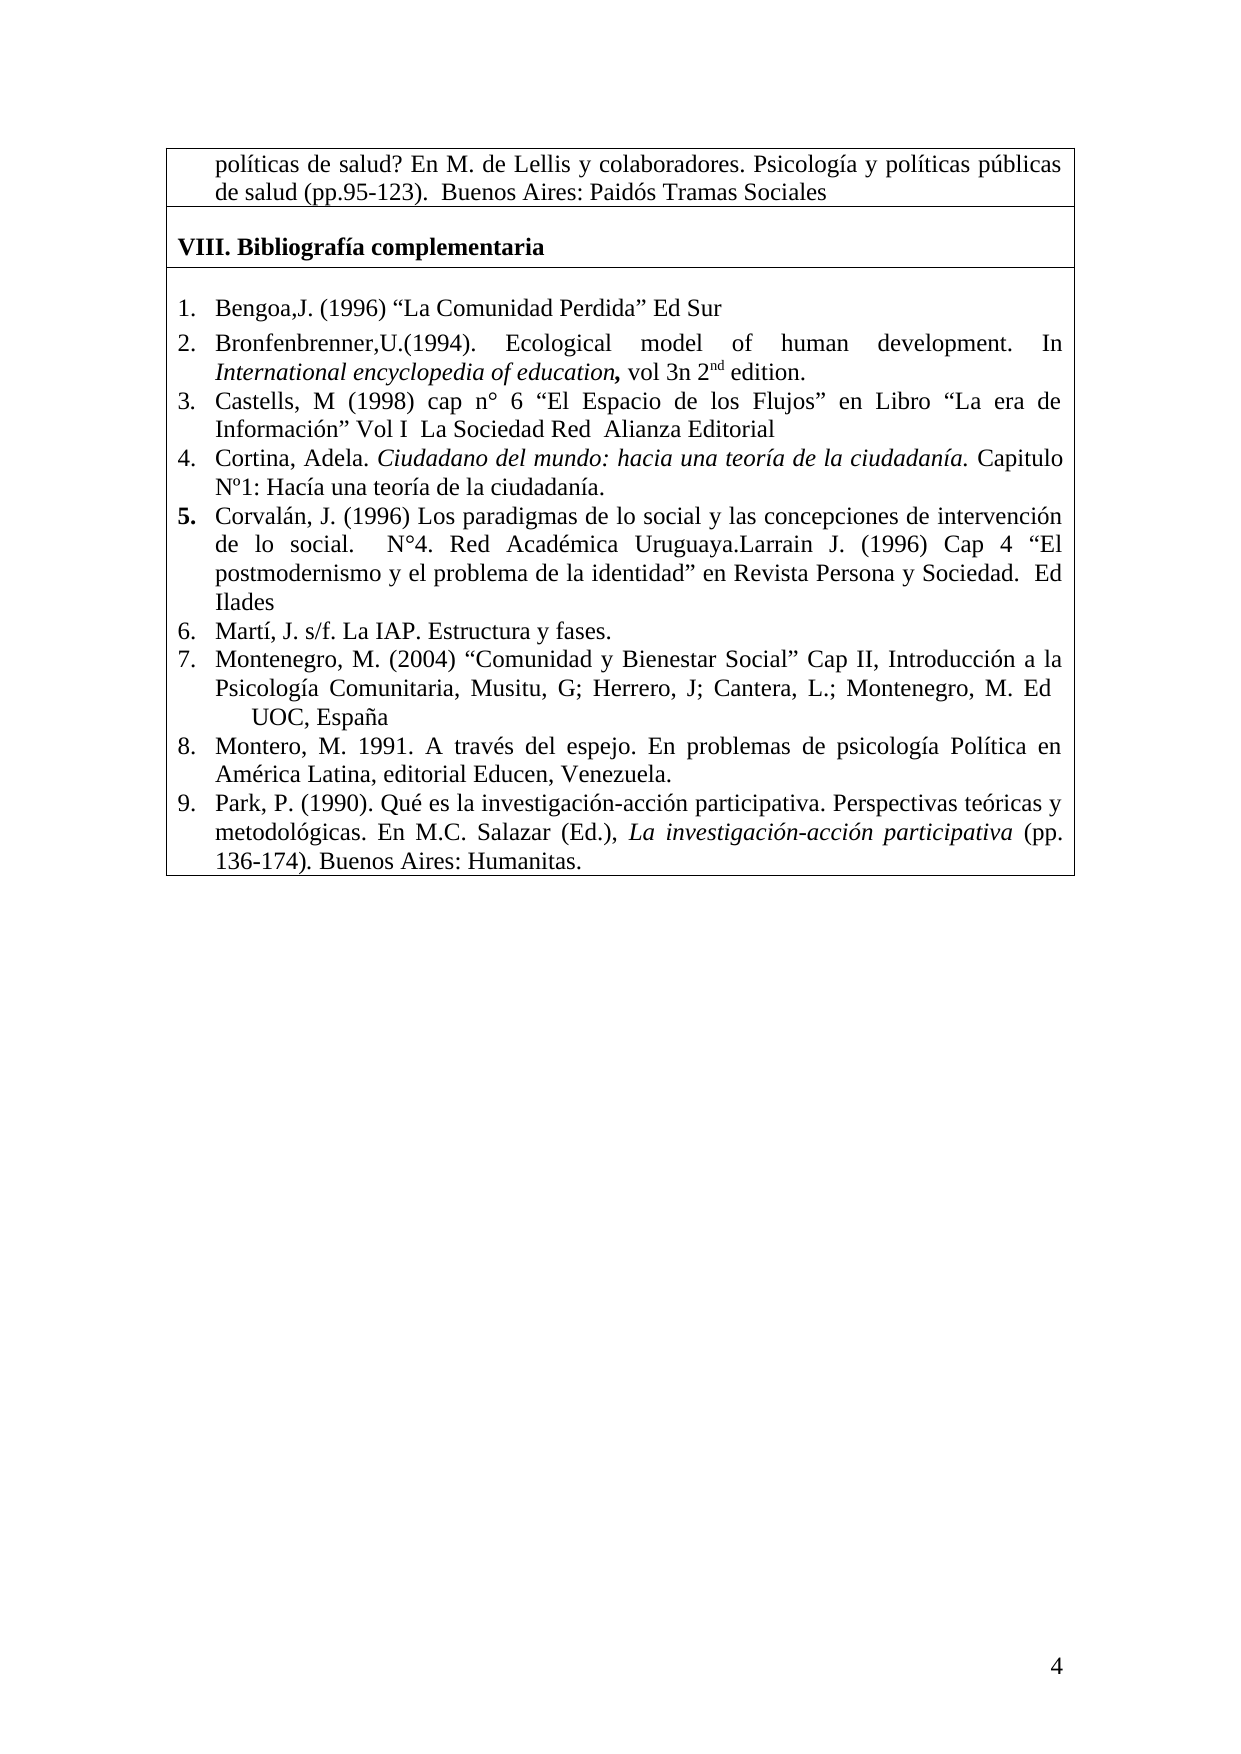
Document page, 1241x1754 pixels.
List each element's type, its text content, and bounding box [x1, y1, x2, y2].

table_cell VIII. Bibliografía complementaria [167, 207, 1074, 267]
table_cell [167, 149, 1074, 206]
table_cell Bengoa,J. (1996) “La Comunidad Perdida” Ed Sur Bronfenbrenner,U.(1994). Ecological model of human development. In International encyclopedia of education, vol 3n 2nd edition. Castells, M (1998) cap n° 6 “El Espacio de los Flujos” en Libro “La era de Información” Vol I La Sociedad Red Alianza Editorial Cortina, Adela. Ciudadano del mundo: hacia una teoría de la ciudadanía. Capitulo Nº1: Hacía una teoría de la ciudadanía. Corvalán, J. (1996) Los paradigmas de lo social y las concepciones de intervención de lo social. N°4. Red Académica Uruguaya.Larrain J. (1996) Cap 4 “El postmodernismo y el problema de la identidad” en Revista Persona y Sociedad. Ed Ilades Martí, J. s/f. La IAP. Estructura y fases. Montenegro, M. (2004) “Comunidad y Bienestar Social” Cap II, Introducción a la Psicología Comunitaria, Musitu, G; Herrero, J; Cantera, L.; Montenegro, M. Ed UOC, España Montero, M. 1991. A través del espejo. En problemas de psicología Política en América Latina, editorial Educen, Venezuela. Park, P. (1990). Qué es la investigación-acción participativa. Perspectivas teóricas y metodológicas. En M.C. Salazar (Ed.), La investigación-acción participativa (pp. 136-174). Buenos Aires: Humanitas. [167, 268, 1074, 874]
